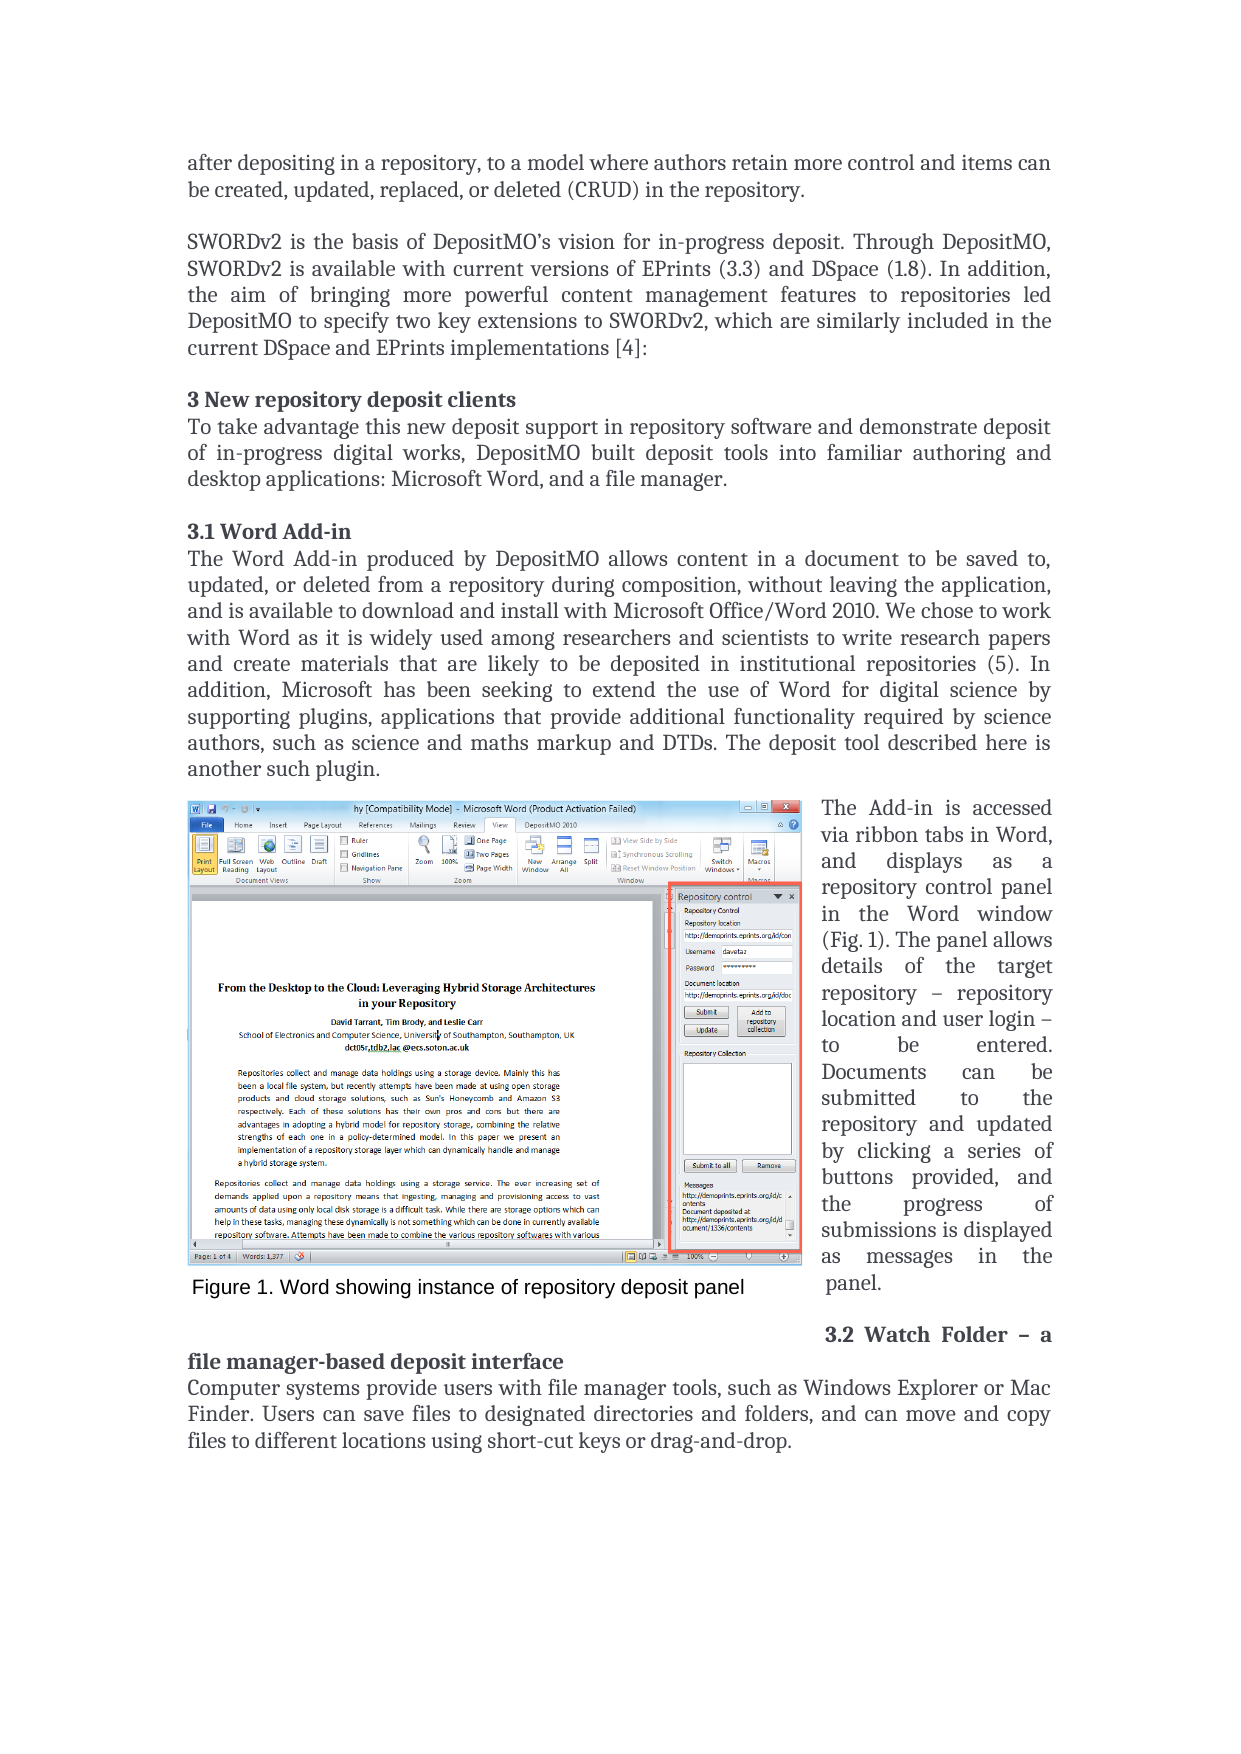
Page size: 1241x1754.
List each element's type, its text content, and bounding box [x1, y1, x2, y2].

text To take advantage this new deposit support in repository software and demonstrate deposit of in-progress digital works, DepositMO built deposit tools into familiar authoring and desktop applications: Microsoft Word, and a file manager. [187, 413, 1053, 493]
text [187, 150, 1053, 203]
text 3.2 Watch Folder – a file manager-based deposit interface [187, 1322, 1053, 1375]
text 3 New repository deposit clients [187, 387, 1053, 413]
picture [187, 800, 803, 1266]
text SWORDv2 is the basis of DepositMO’s vision for in-progress deposit. Through DepositMO, SWORDv2 is available with current versions of EPrints (3.3) and DSpace (1.8). In addition, the aim of bringing more powerful content management features to repositories led DepositMO to specify two key extensions to SWORDv2, which are similarly included in the current DSpace and EPrints implementations [4]: [187, 229, 1053, 361]
text 3.1 Word Add-in [187, 519, 1053, 545]
text Computer systems provide users with file manager tools, such as Windows Explorer or Mac Finder. Users can save files to designated directories and folders, and can move and copy files to different locations using short-cut keys or drag-and-drop. [187, 1375, 1053, 1454]
text The Word Add-in produced by DepositMO allows content in a document to be saved to, updated, or deleted from a repository during composition, without leaving the application, and is available to download and install with Microsoft Office/Word 2010. We chose to work with Word as it is widely used among researchers and scientists to write research papers and create materials that are likely to be deposited in institutional repositories (5). In addition, Microsoft has been seeking to extend the use of Word for digital science by supporting plugins, applications that provide additional functionality required by science authors, such as science and maths markup and DTDs. The deposit tool described here is another such plugin. [187, 545, 1053, 782]
